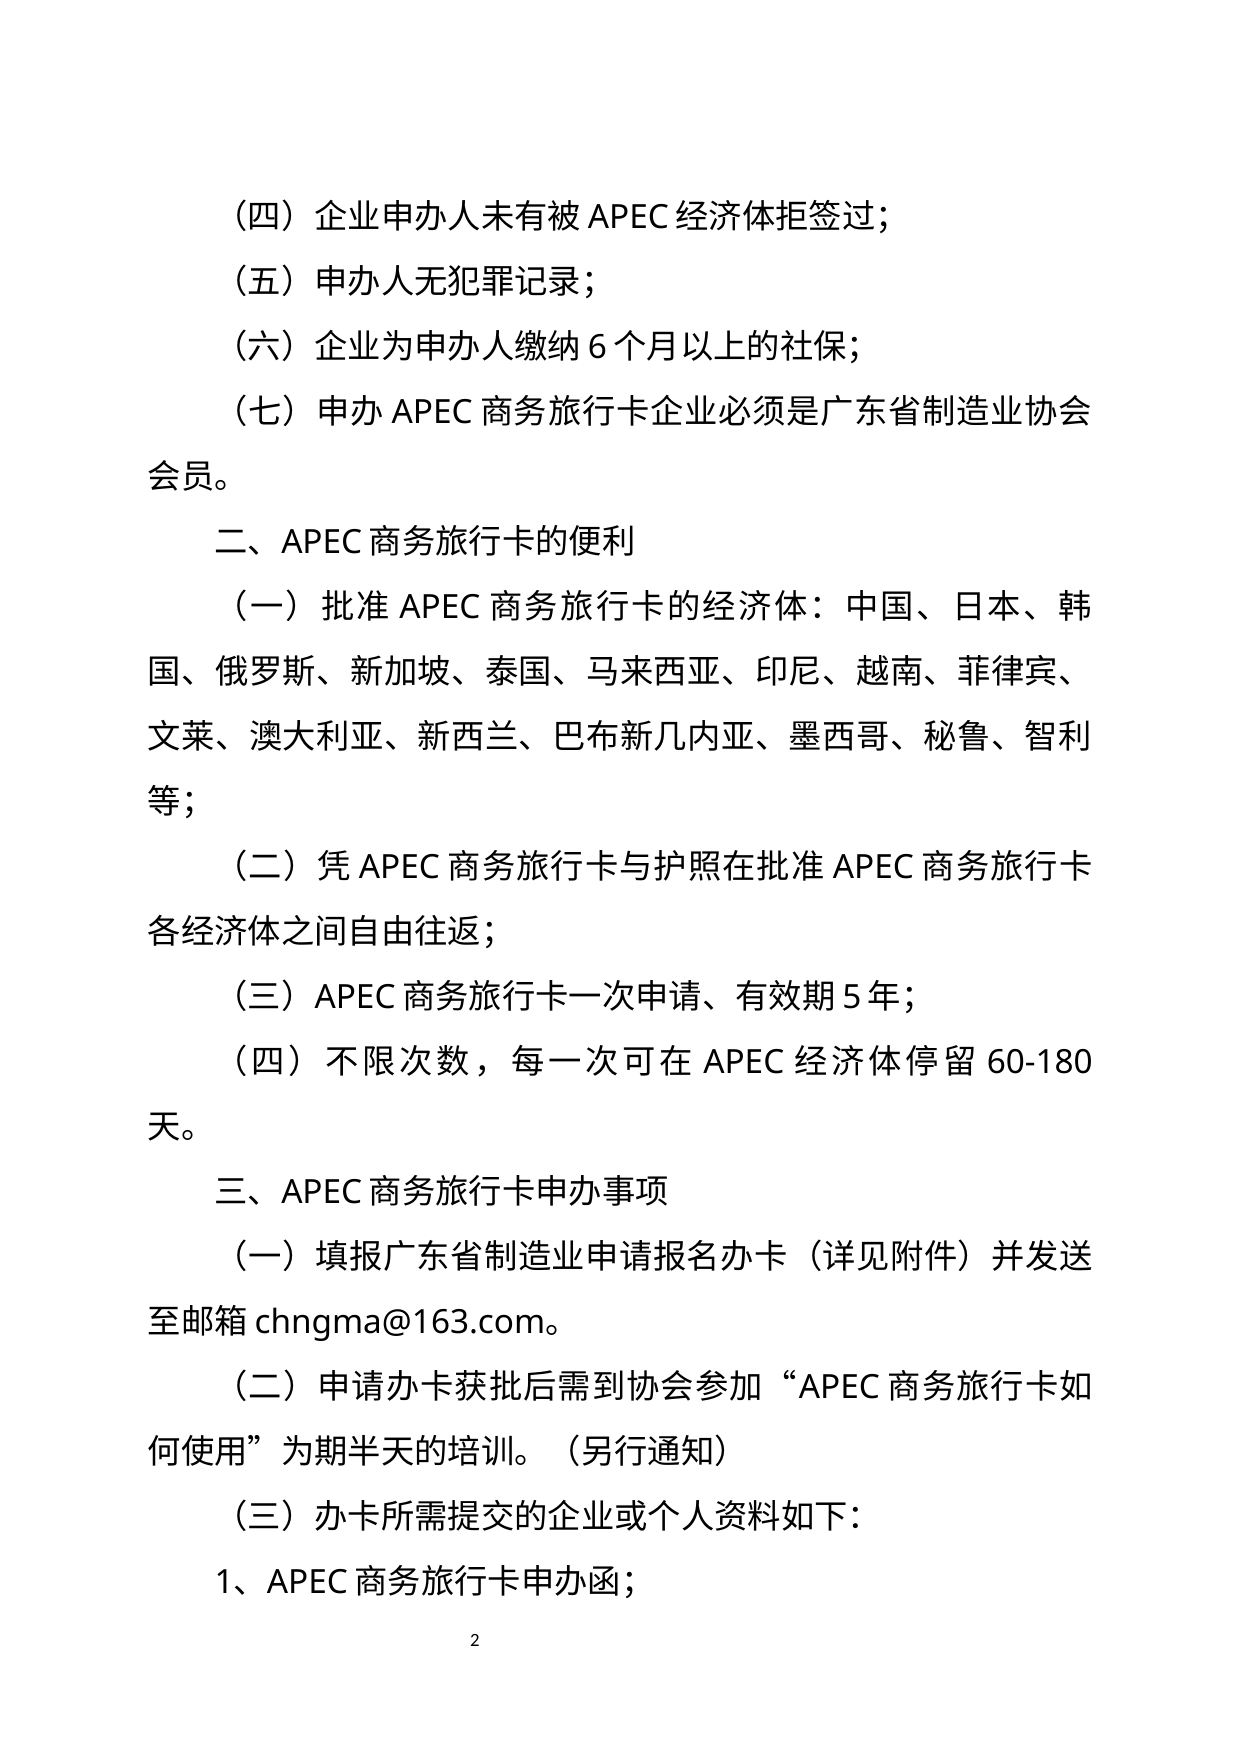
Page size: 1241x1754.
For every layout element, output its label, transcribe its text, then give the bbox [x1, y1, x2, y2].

text （四）企业申办人未有被APEC经济体拒签过； [148, 181, 1093, 246]
text （三）APEC商务旅行卡一次申请、有效期5年； [148, 961, 1093, 1026]
text （三）办卡所需提交的企业或个人资料如下： [148, 1481, 1093, 1546]
text （二）凭APEC商务旅行卡与护照在批准APEC商务旅行卡各经济体之间自由往返； [148, 831, 1093, 961]
text （二）申请办卡获批后需到协会参加“APEC商务旅行卡如何使用”为期半天的培训。（另行通知） [148, 1351, 1093, 1481]
text 二、APEC商务旅行卡的便利 [148, 506, 1093, 571]
text （一）批准APEC商务旅行卡的经济体：中国、日本、韩国、俄罗斯、新加坡、泰国、马来西亚、印尼、越南、菲律宾、文莱、澳大利亚、新西兰、巴布新几内亚、墨西哥、秘鲁、智利等； [148, 571, 1093, 831]
text （五）申办人无犯罪记录； [148, 246, 1093, 311]
text （一）填报广东省制造业申请报名办卡（详见附件）并发送至邮箱chngma@163.com。 [148, 1221, 1093, 1351]
text 1、APEC商务旅行卡申办函； [148, 1546, 1093, 1611]
text （六）企业为申办人缴纳6个月以上的社保； [148, 311, 1093, 376]
text 三、APEC商务旅行卡申办事项 [148, 1156, 1093, 1221]
text （七）申办APEC商务旅行卡企业必须是广东省制造业协会会员。 [148, 376, 1093, 506]
text （四）不限次数，每一次可在APEC经济体停留60-180天。 [148, 1026, 1093, 1156]
